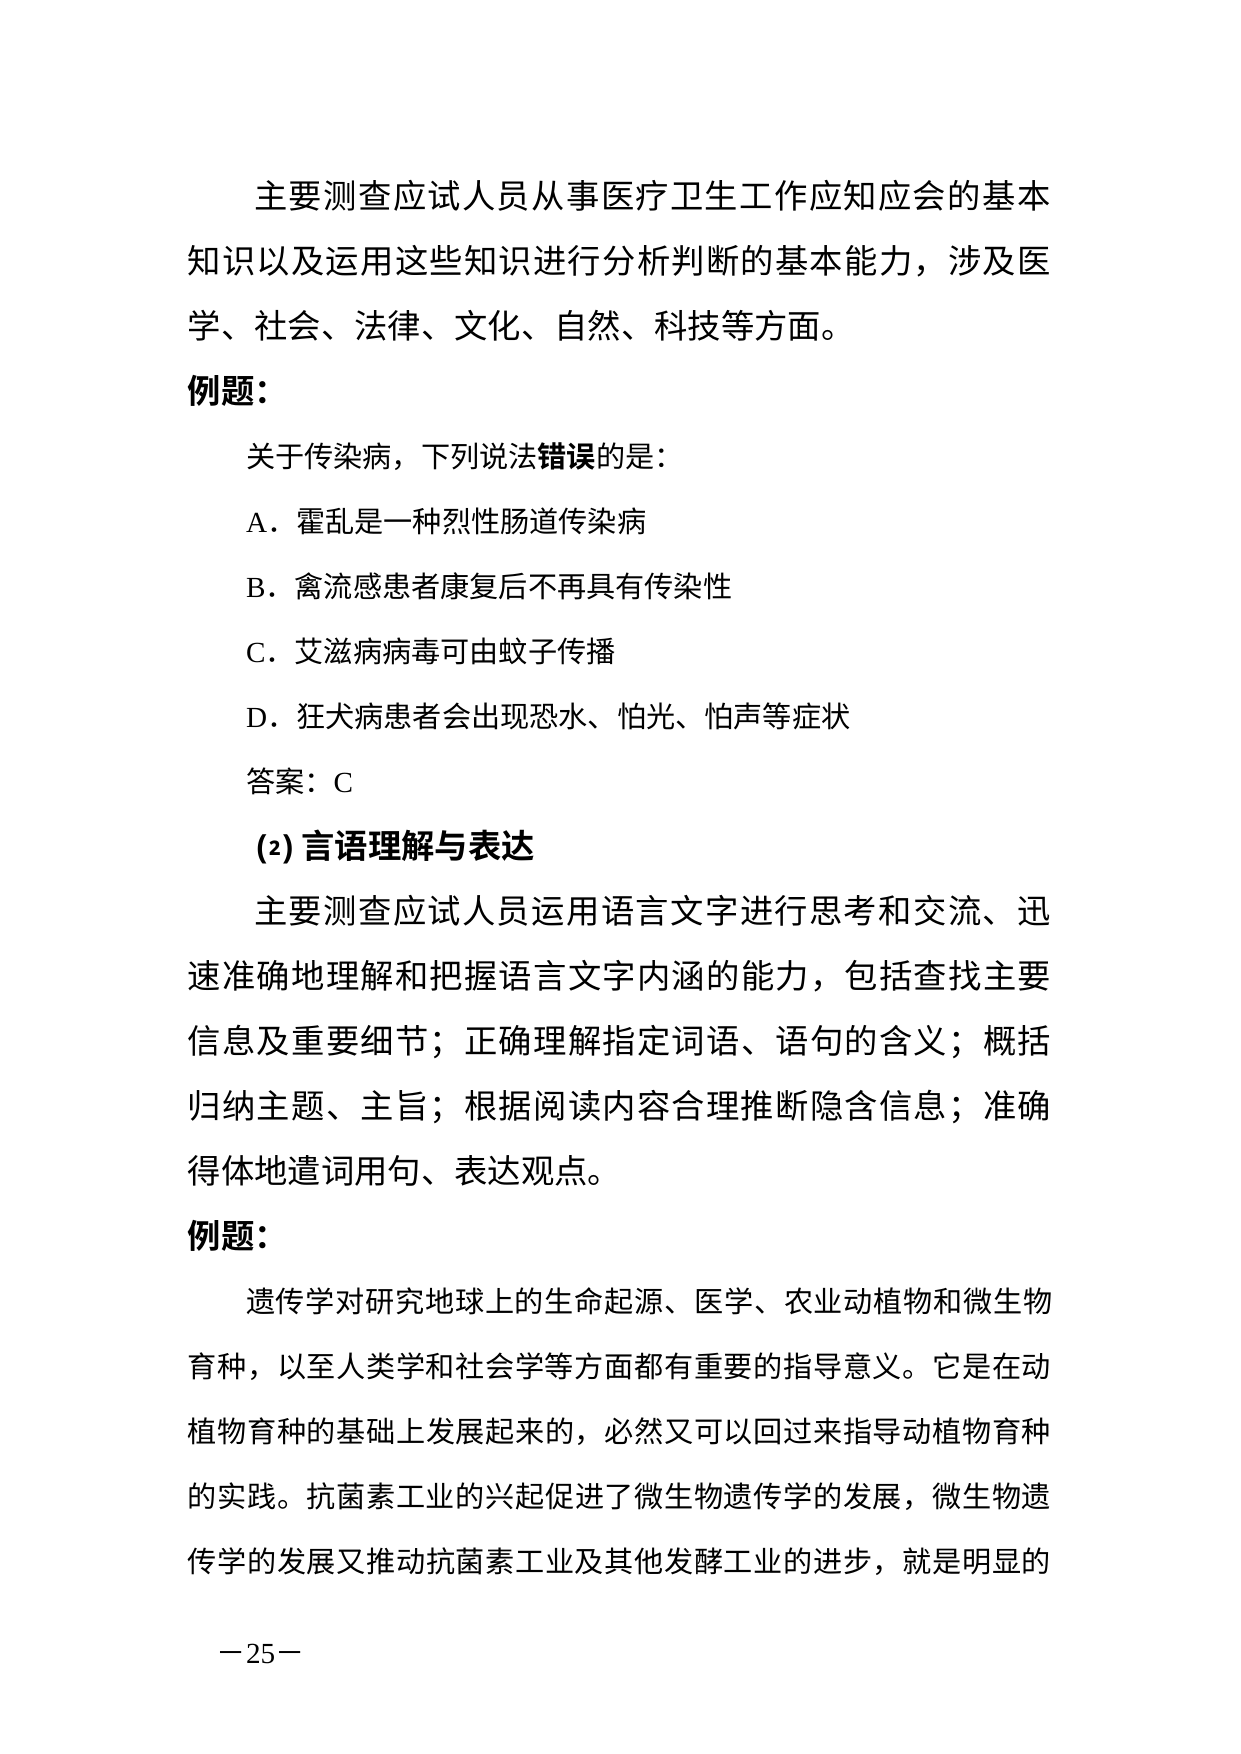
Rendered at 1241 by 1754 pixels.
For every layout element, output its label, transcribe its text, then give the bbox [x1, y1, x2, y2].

text D．狂犬病患者会出现恐水、怕光、怕声等症状 [187, 682, 1053, 747]
text 答案：C [187, 747, 1053, 812]
text B．禽流感患者康复后不再具有传染性 [187, 552, 1053, 617]
text 主要测查应试人员运用语言文字进行思考和交流、迅速准确地理解和把握语言文字内涵的能力，包括查找主要信息及重要细节；正确理解指定词语、语句的含义；概括归纳主题、主旨；根据阅读内容合理推断隐含信息；准确、得体地遣词用句、表达观点。 [187, 877, 1053, 1202]
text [187, 1267, 1053, 1592]
text 关于传染病，下列说法错误的是： [187, 422, 1053, 487]
text ⑵言语理解与表达 [187, 812, 1053, 877]
text 例题： [187, 1202, 1053, 1267]
text 例题： [187, 357, 1053, 422]
text A．霍乱是一种烈性肠道传染病 [187, 487, 1053, 552]
text 主要测查应试人员从事医疗卫生工作应知应会的基本知识以及运用这些知识进行分析判断的基本能力，涉及医学、社会、法律、文化、自然、科技等方面。 [187, 162, 1053, 357]
text C．艾滋病病毒可由蚊子传播 [187, 617, 1053, 682]
